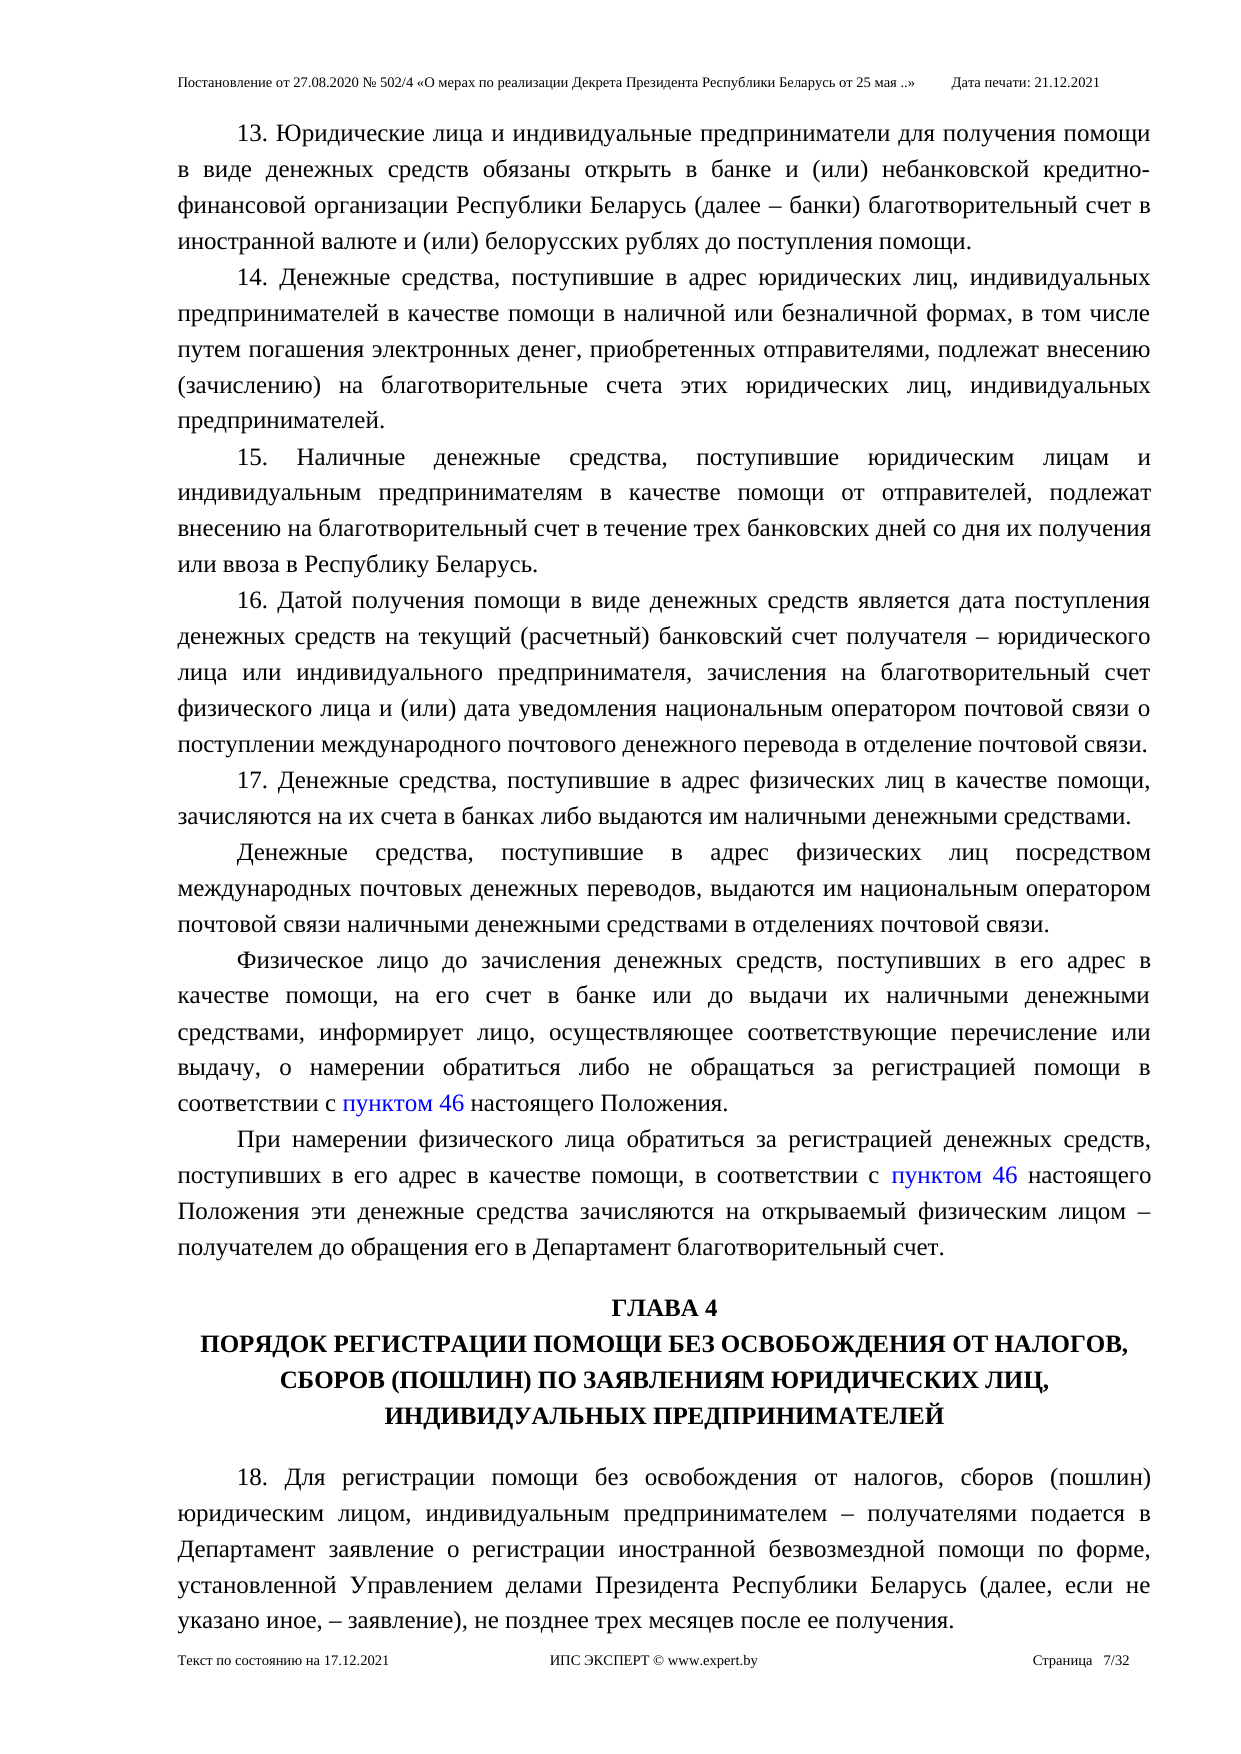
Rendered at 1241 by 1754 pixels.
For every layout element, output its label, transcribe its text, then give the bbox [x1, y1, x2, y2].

text ГЛАВА 4 ПОРЯДОК РЕГИСТРАЦИИ ПОМОЩИ БЕЗ ОСВОБОЖДЕНИЯ ОТ НАЛОГОВ, СБОРОВ (ПОШЛИН) ПО ЗАЯВЛЕНИЯМ ЮРИДИЧЕСКИХ ЛИЦ, ИНДИВИДУАЛЬНЫХ ПРЕДПРИНИМАТЕЛЕЙ [177, 1293, 1152, 1430]
text Физическое лицо до зачисления денежных средств, поступивших в его адрес в качестве помощи, на его счет в банке или до выдачи их наличными денежными средствами, информирует лицо, осуществляющее соответствующие перечисление или выдачу, о намерении обратиться либо не обращаться за регистрацией помощи в соответствии с пунктом 46 настоящего Положения. [177, 945, 1152, 1117]
text 17. Денежные средства, поступившие в адрес физических лиц в качестве помощи, зачисляются на их счета в банках либо выдаются им наличными денежными средствами. [177, 765, 1152, 830]
text Денежные средства, поступившие в адрес физических лиц посредством международных почтовых денежных переводов, выдаются им национальным оператором почтовой связи наличными денежными средствами в отделениях почтовой связи. [177, 837, 1152, 937]
text 16. Датой получения помощи в виде денежных средств является дата поступления денежных средств на текущий (расчетный) банковский счет получателя – юридического лица или индивидуального предпринимателя, зачисления на благотворительный счет физического лица и (или) дата уведомления национальным оператором почтовой связи о поступлении международного почтового денежного перевода в отделение почтовой связи. [177, 585, 1152, 758]
text 13. Юридические лица и индивидуальные предприниматели для получения помощи в виде денежных средств обязаны открыть в банке и (или) небанковской кредитно-финансовой организации Республики Беларусь (далее – банки) благотворительный счет в иностранной валюте и (или) белорусских рублях до поступления помощи. [177, 118, 1152, 255]
text При намерении физического лица обратиться за регистрацией денежных средств, поступивших в его адрес в качестве помощи, в соответствии с пунктом 46 настоящего Положения эти денежные средства зачисляются на открываемый физическим лицом – получателем до обращения его в Департамент благотворительный счет. [177, 1124, 1152, 1261]
text 18. Для регистрации помощи без освобождения от налогов, сборов (пошлин) юридическим лицом, индивидуальным предпринимателем – получателями подается в Департамент заявление о регистрации иностранной безвозмездной помощи по форме, установленной Управлением делами Президента Республики Беларусь (далее, если не указано иное, – заявление), не позднее трех месяцев после ее получения. [177, 1462, 1152, 1634]
text 14. Денежные средства, поступившие в адрес юридических лиц, индивидуальных предпринимателей в качестве помощи в наличной или безналичной формах, в том числе путем погашения электронных денег, приобретенных отправителями, подлежат внесению (зачислению) на благотворительные счета этих юридических лиц, индивидуальных предпринимателей. [177, 262, 1152, 434]
text 15. Наличные денежные средства, поступившие юридическим лицам и индивидуальным предпринимателям в качестве помощи от отправителей, подлежат внесению на благотворительный счет в течение трех банковских дней со дня их получения или ввоза в Республику Беларусь. [177, 442, 1152, 578]
